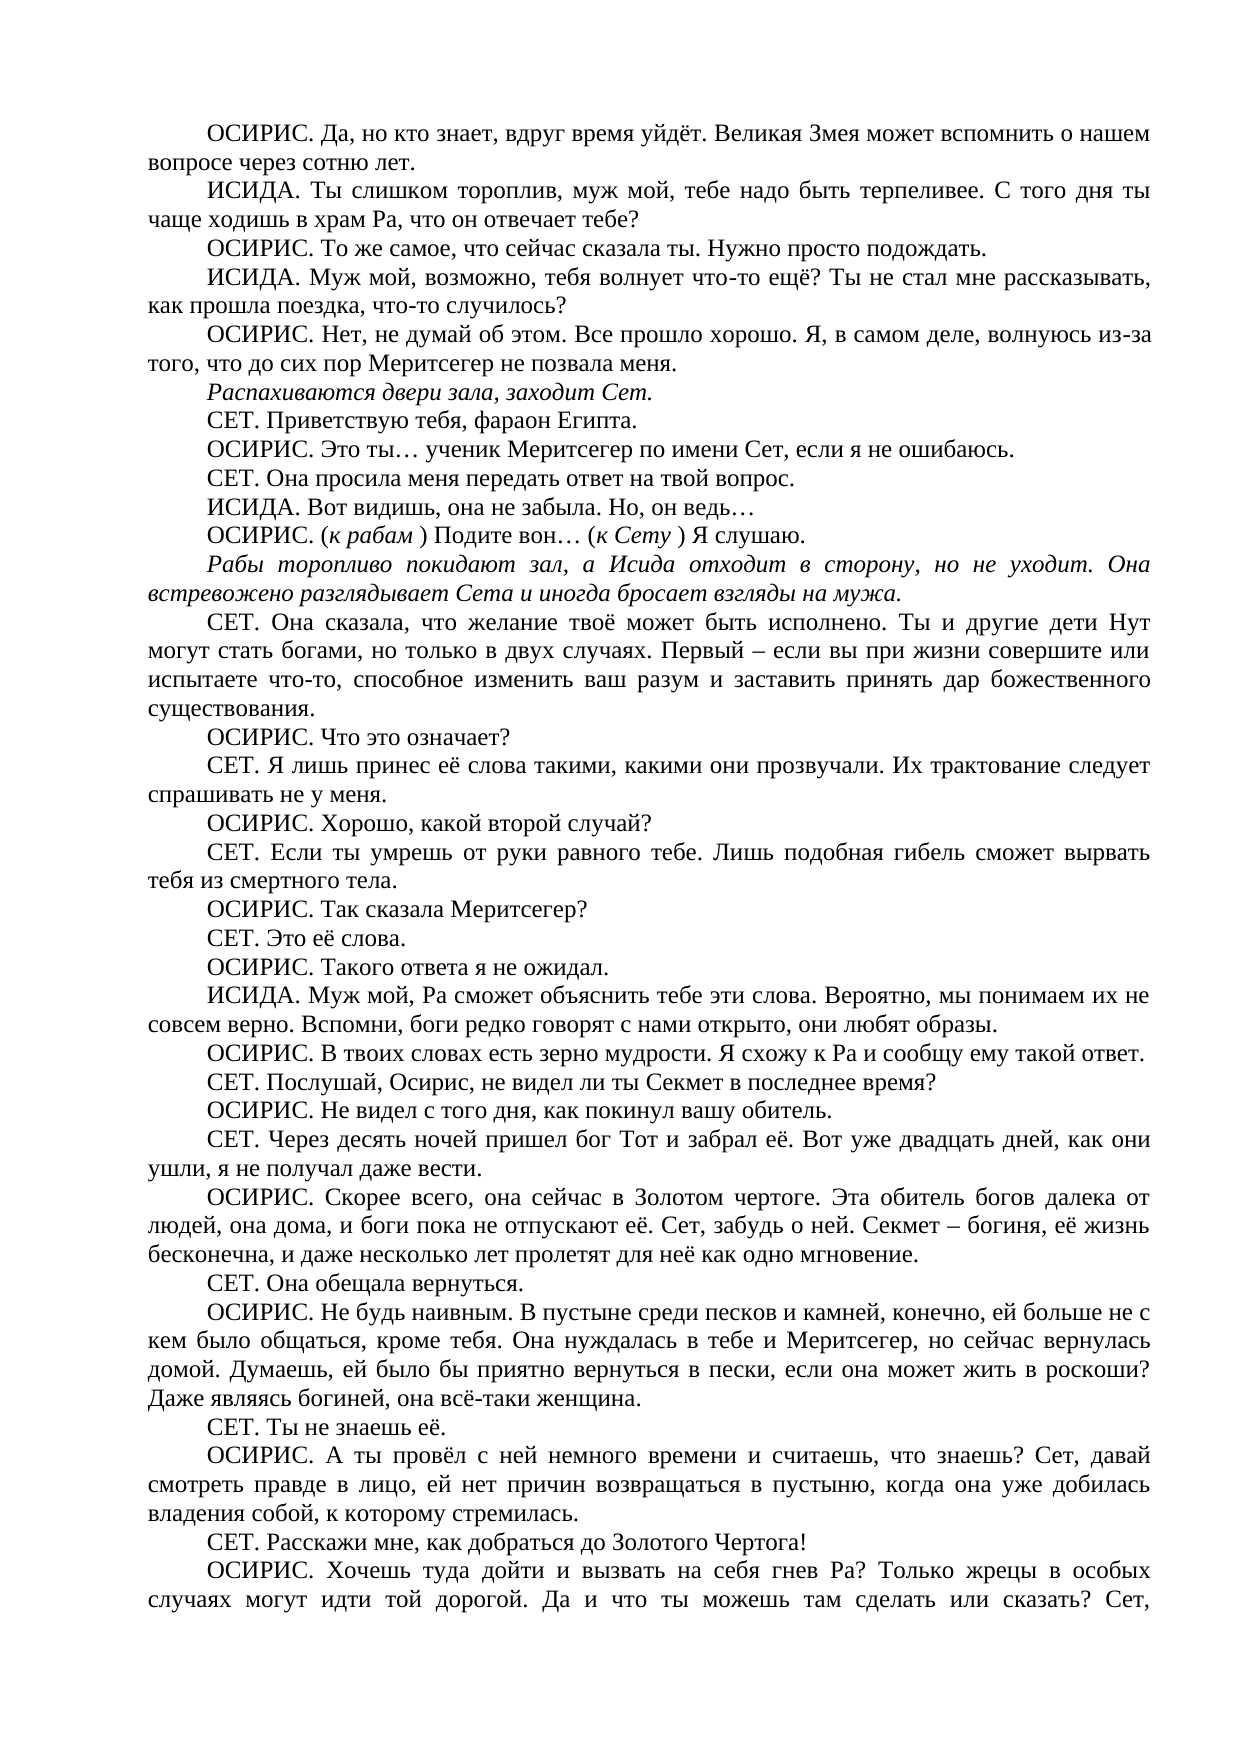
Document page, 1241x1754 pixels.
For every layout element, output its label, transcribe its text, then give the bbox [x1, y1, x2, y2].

text ОСИРИС. Такого ответа я не ожидал. [148, 952, 1152, 981]
text СЕТ. Я лишь принес её слова такими, какими они прозвучали. Их трактование следует спрашивать не у меня. [148, 751, 1152, 808]
text ИСИДА. Муж мой, возможно, тебя волнует что-то ещё? Ты не стал мне рассказывать, как прошла поездка, что-то случилось? [148, 262, 1152, 319]
text ОСИРИС. Хорошо, какой второй случай? [148, 808, 1152, 837]
text СЕТ. Это её слова. [148, 923, 1152, 952]
text ОСИРИС. В твоих словах есть зерно мудрости. Я схожу к Ра и сообщу ему такой ответ. [148, 1038, 1152, 1067]
text ОСИРИС. А ты провёл с ней немного времени и считаешь, что знаешь? Сет, давай смотреть правде в лицо, ей нет причин возвращаться в пустыню, когда она уже добилась владения собой, к которому стремилась. [148, 1441, 1152, 1527]
text СЕТ. Приветствую тебя, фараон Египта. [148, 406, 1152, 434]
text ОСИРИС. Не будь наивным. В пустыне среди песков и камней, конечно, ей больше не с кем было общаться, кроме тебя. Она нуждалась в тебе и Меритсегер, но сейчас вернулась домой. Думаешь, ей было бы приятно вернуться в пески, если она может жить в роскоши? Даже являясь богиней, она всё-таки женщина. [148, 1297, 1152, 1412]
text ОСИРИС. Не видел с того дня, как покинул вашу обитель. [148, 1096, 1152, 1124]
text СЕТ. Расскажи мне, как добраться до Золотого Чертога! [148, 1527, 1152, 1556]
text ИСИДА. Вот видишь, она не забыла. Но, он ведь… [148, 492, 1152, 521]
text ОСИРИС. Это ты… ученик Меритсегер по имени Сет, если я не ошибаюсь. [148, 434, 1152, 463]
text ОСИРИС. Скорее всего, она сейчас в Золотом чертоге. Эта обитель богов далека от людей, она дома, и боги пока не отпускают её. Сет, забудь о ней. Секмет – богиня, её жизнь бесконечна, и даже несколько лет пролетят для неё как одно мгновение. [148, 1182, 1152, 1268]
text ОСИРИС. Да, но кто знает, вдруг время уйдёт. Великая Змея может вспомнить о нашем вопросе через сотню лет. [148, 118, 1152, 176]
text Распахиваются двери зала, заходит Сет. [148, 377, 1152, 406]
text СЕТ. Она обещала вернуться. [148, 1268, 1152, 1297]
text СЕТ. Через десять ночей пришел бог Тот и забрал её. Вот уже двадцать дней, как они ушли, я не получал даже вести. [148, 1124, 1152, 1182]
text ОСИРИС. Что это означает? [148, 722, 1152, 751]
text ОСИРИС. (к рабам ) Подите вон… (к Сету ) Я слушаю. [148, 521, 1152, 549]
text ОСИРИС. То же самое, что сейчас сказала ты. Нужно просто подождать. [148, 233, 1152, 262]
text ОСИРИС. Так сказала Меритсегер? [148, 894, 1152, 923]
text ИСИДА. Муж мой, Ра сможет объяснить тебе эти слова. Вероятно, мы понимаем их не совсем верно. Вспомни, боги редко говорят с нами открыто, они любят образы. [148, 981, 1152, 1038]
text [148, 1556, 1152, 1613]
text Рабы торопливо покидают зал, а Исида отходит в сторону, но не уходит. Она встревожено разглядывает Сета и иногда бросает взгляды на мужа. [148, 549, 1152, 607]
text ИСИДА. Ты слишком тороплив, муж мой, тебе надо быть терпеливее. С того дня ты чаще ходишь в храм Ра, что он отвечает тебе? [148, 176, 1152, 233]
text СЕТ. Ты не знаешь её. [148, 1412, 1152, 1441]
text СЕТ. Послушай, Осирис, не видел ли ты Секмет в последнее время? [148, 1067, 1152, 1096]
text ОСИРИС. Нет, не думай об этом. Все прошло хорошо. Я, в самом деле, волнуюсь из-за того, что до сих пор Меритсегер не позвала меня. [148, 319, 1152, 377]
text СЕТ. Она сказала, что желание твоё может быть исполнено. Ты и другие дети Нут могут стать богами, но только в двух случаях. Первый – если вы при жизни совершите или испытаете что-то, способное изменить ваш разум и заставить принять дар божественного существования. [148, 607, 1152, 722]
text СЕТ. Она просила меня передать ответ на твой вопрос. [148, 463, 1152, 492]
text СЕТ. Если ты умрешь от руки равного тебе. Лишь подобная гибель сможет вырвать тебя из смертного тела. [148, 837, 1152, 894]
